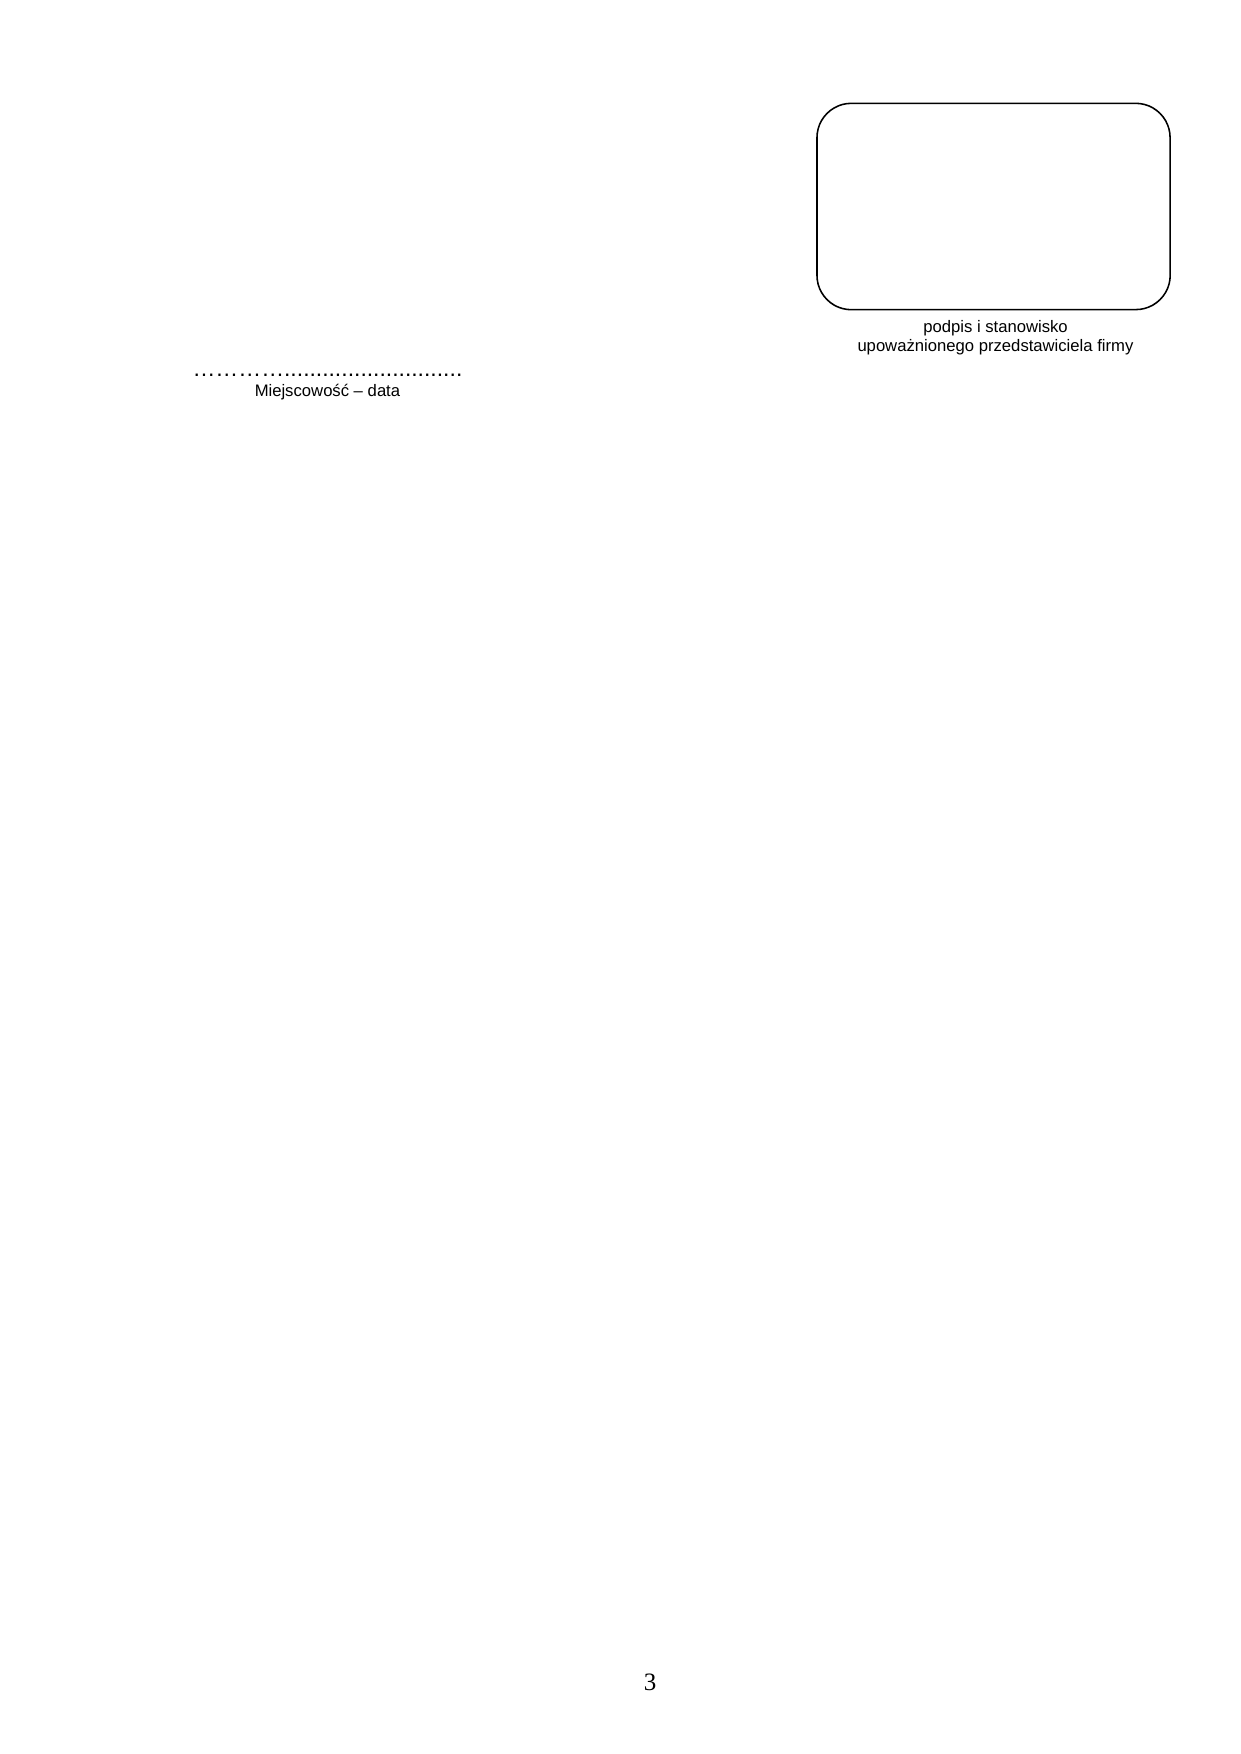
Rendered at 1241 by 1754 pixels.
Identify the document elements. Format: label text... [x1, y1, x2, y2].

text Miejscowość – data [124, 381, 531, 400]
text …………............................ [124, 355, 531, 381]
subtitle podpis i stanowisko [818, 317, 1173, 336]
subtitle upoważnionego przedstawiciela firmy [818, 336, 1173, 355]
